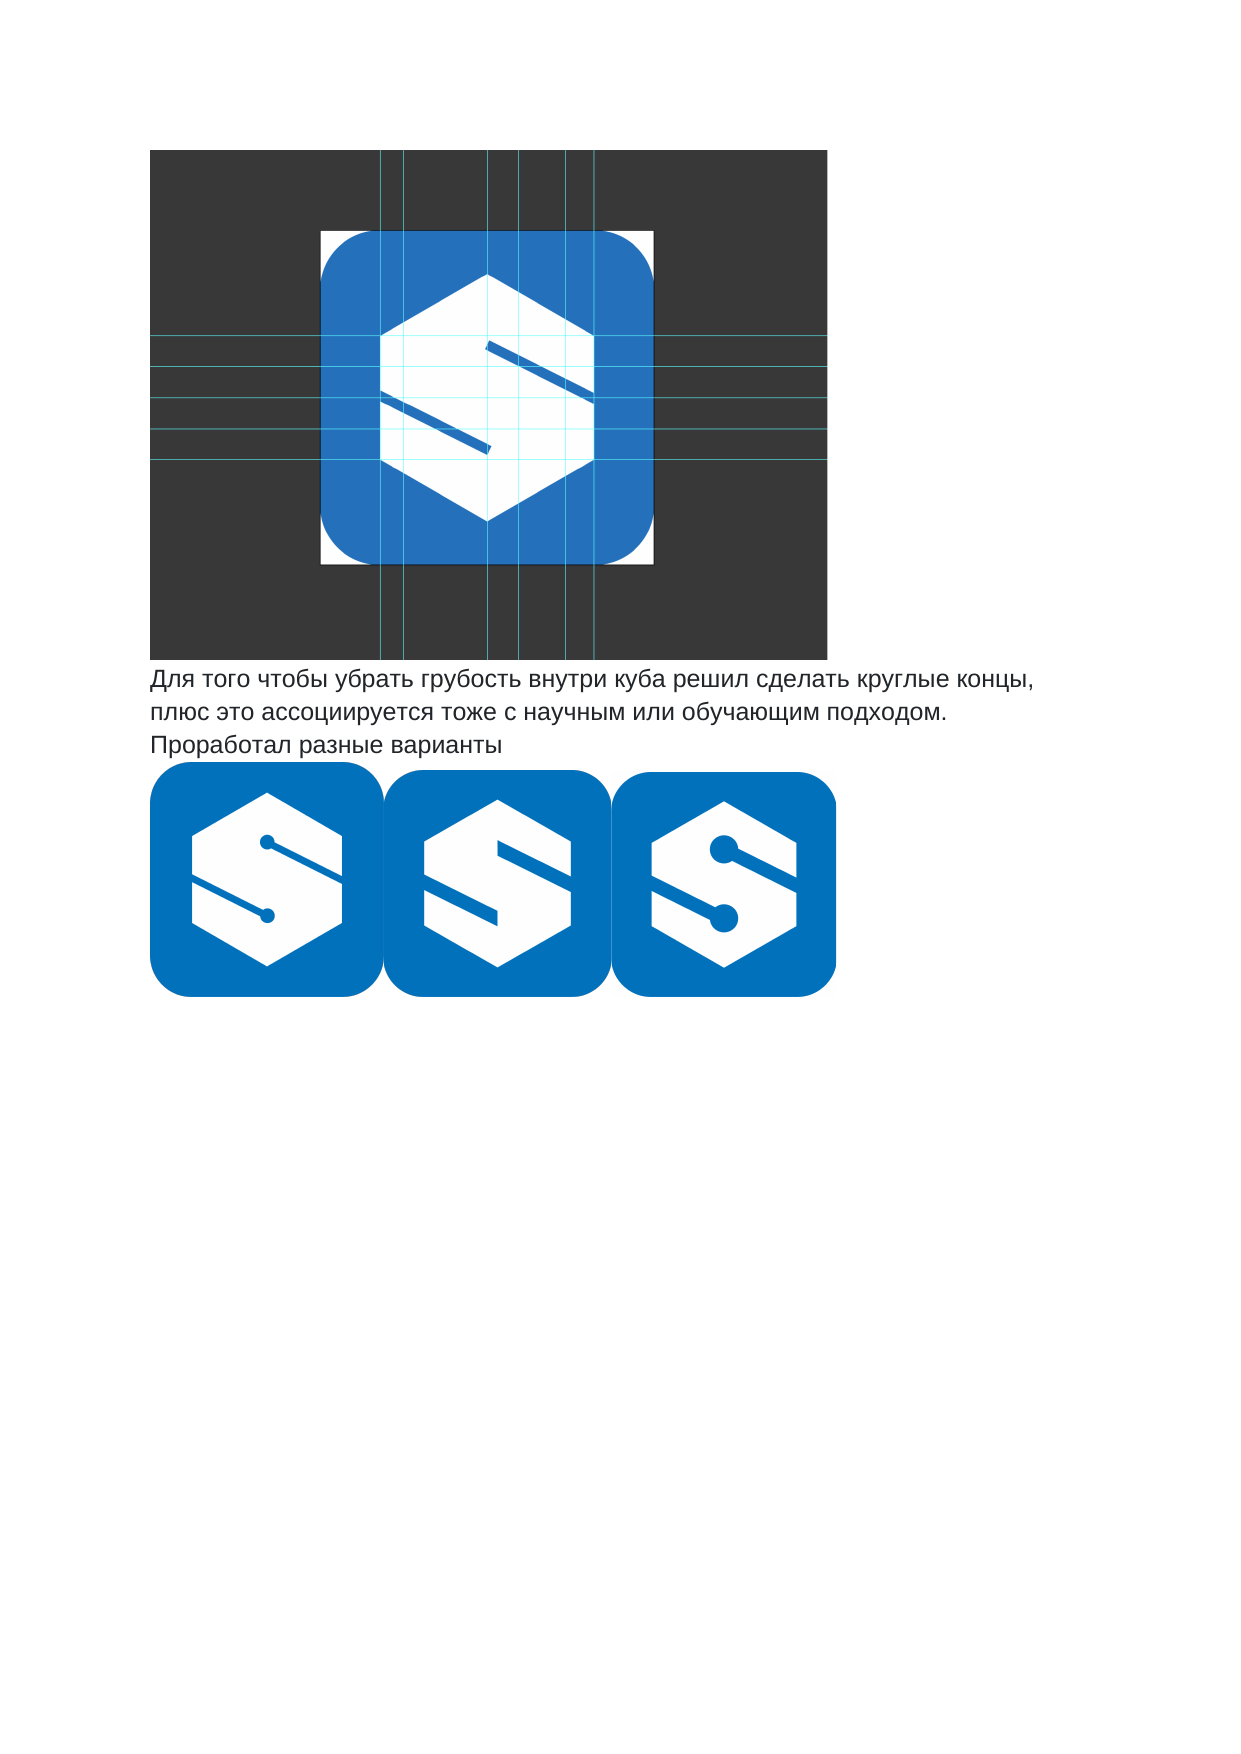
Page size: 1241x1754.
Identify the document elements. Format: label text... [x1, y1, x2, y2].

text Для того чтобы убрать грубость внутри куба решил сделать круглые концы, плюс это ассоциируется тоже с научным или обучающим подходом. [150, 663, 1090, 725]
picture [150, 150, 828, 660]
text Проработал разные варианты [150, 729, 1090, 758]
picture [150, 762, 837, 997]
